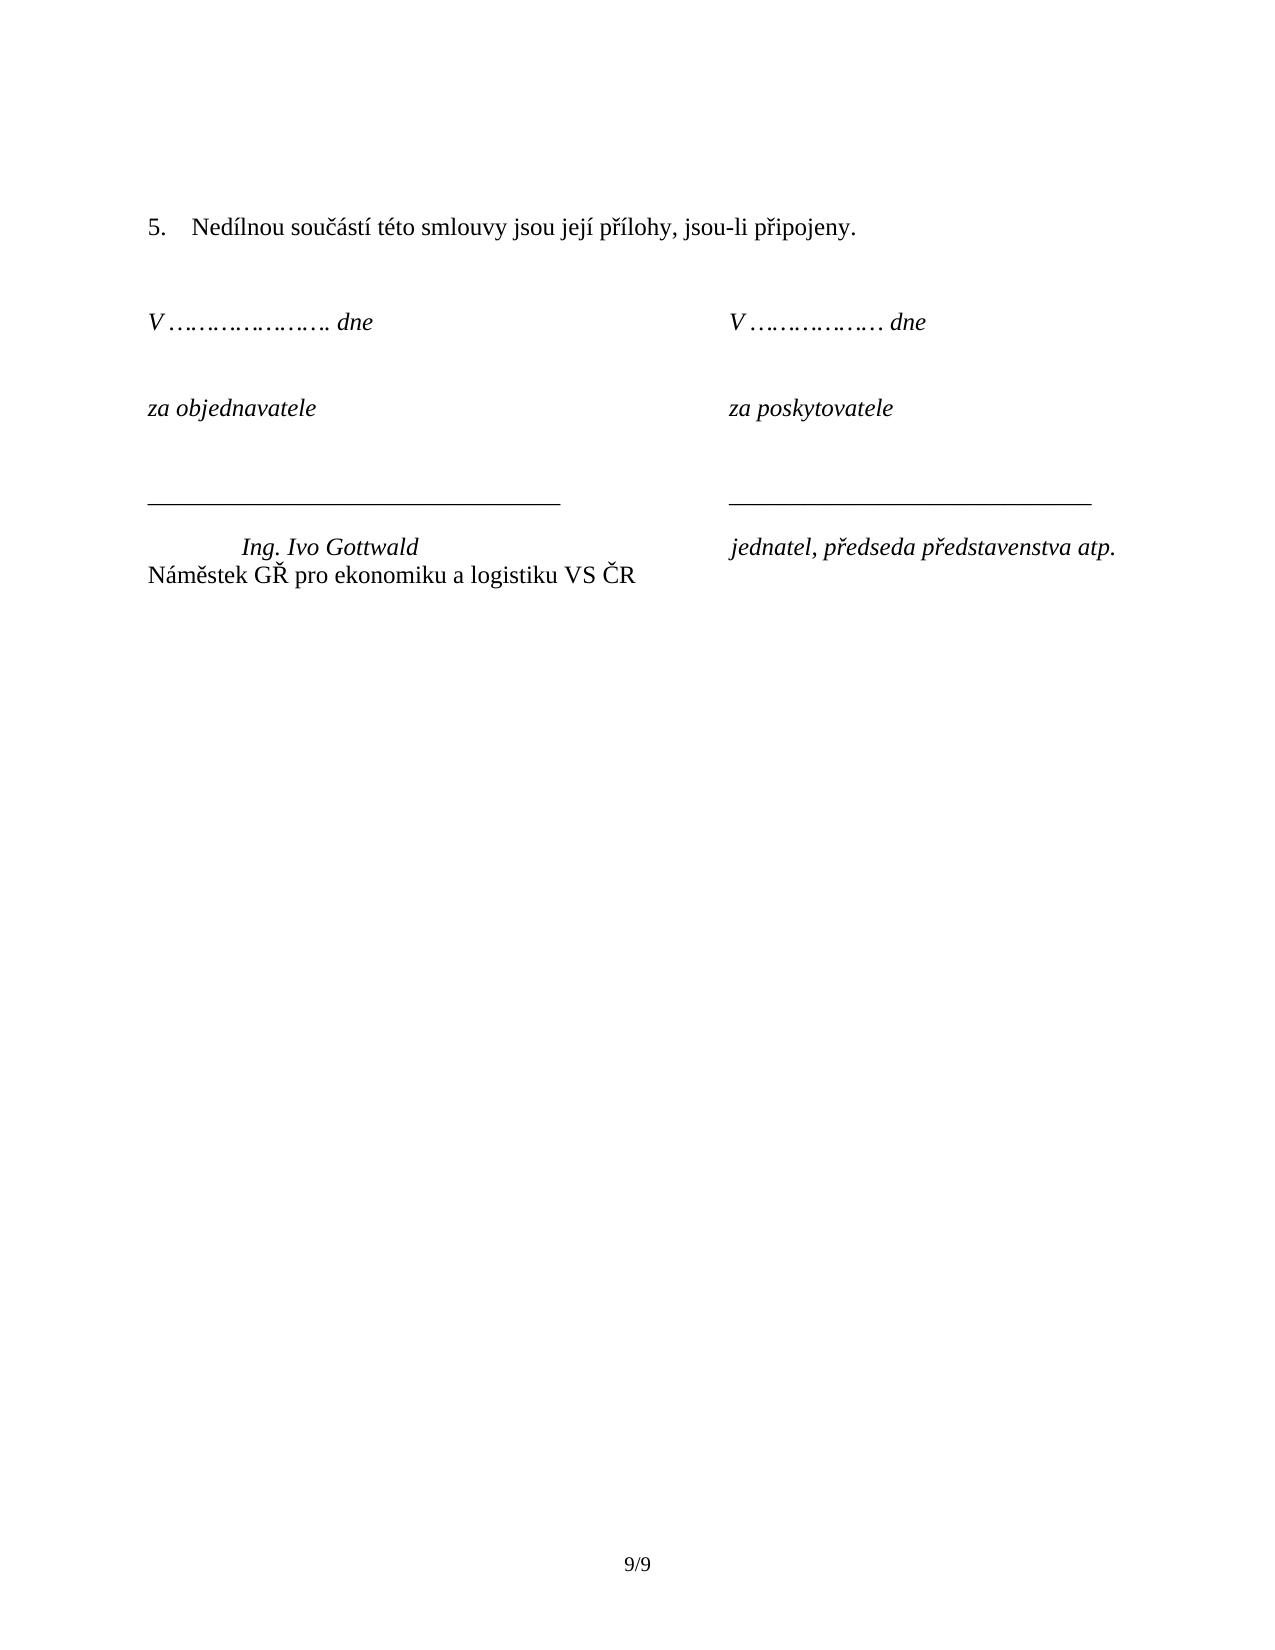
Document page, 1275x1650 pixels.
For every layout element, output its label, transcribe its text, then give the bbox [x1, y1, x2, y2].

text Náměstek GŘ pro ekonomiku a logistiku VS ČR [148, 561, 1127, 589]
text V …………………. dne V ……………… dne [148, 307, 1127, 335]
text Ing. Ivo Gottwald jednatel, předseda představenstva atp. [148, 532, 1127, 561]
text za objednavatele za poskytovatele [148, 393, 1127, 422]
text _________________________________ _____________________________ [148, 479, 1127, 508]
text 5. Nedílnou součástí této smlouvy jsou její přílohy, jsou-li připojeny. [148, 212, 1127, 241]
